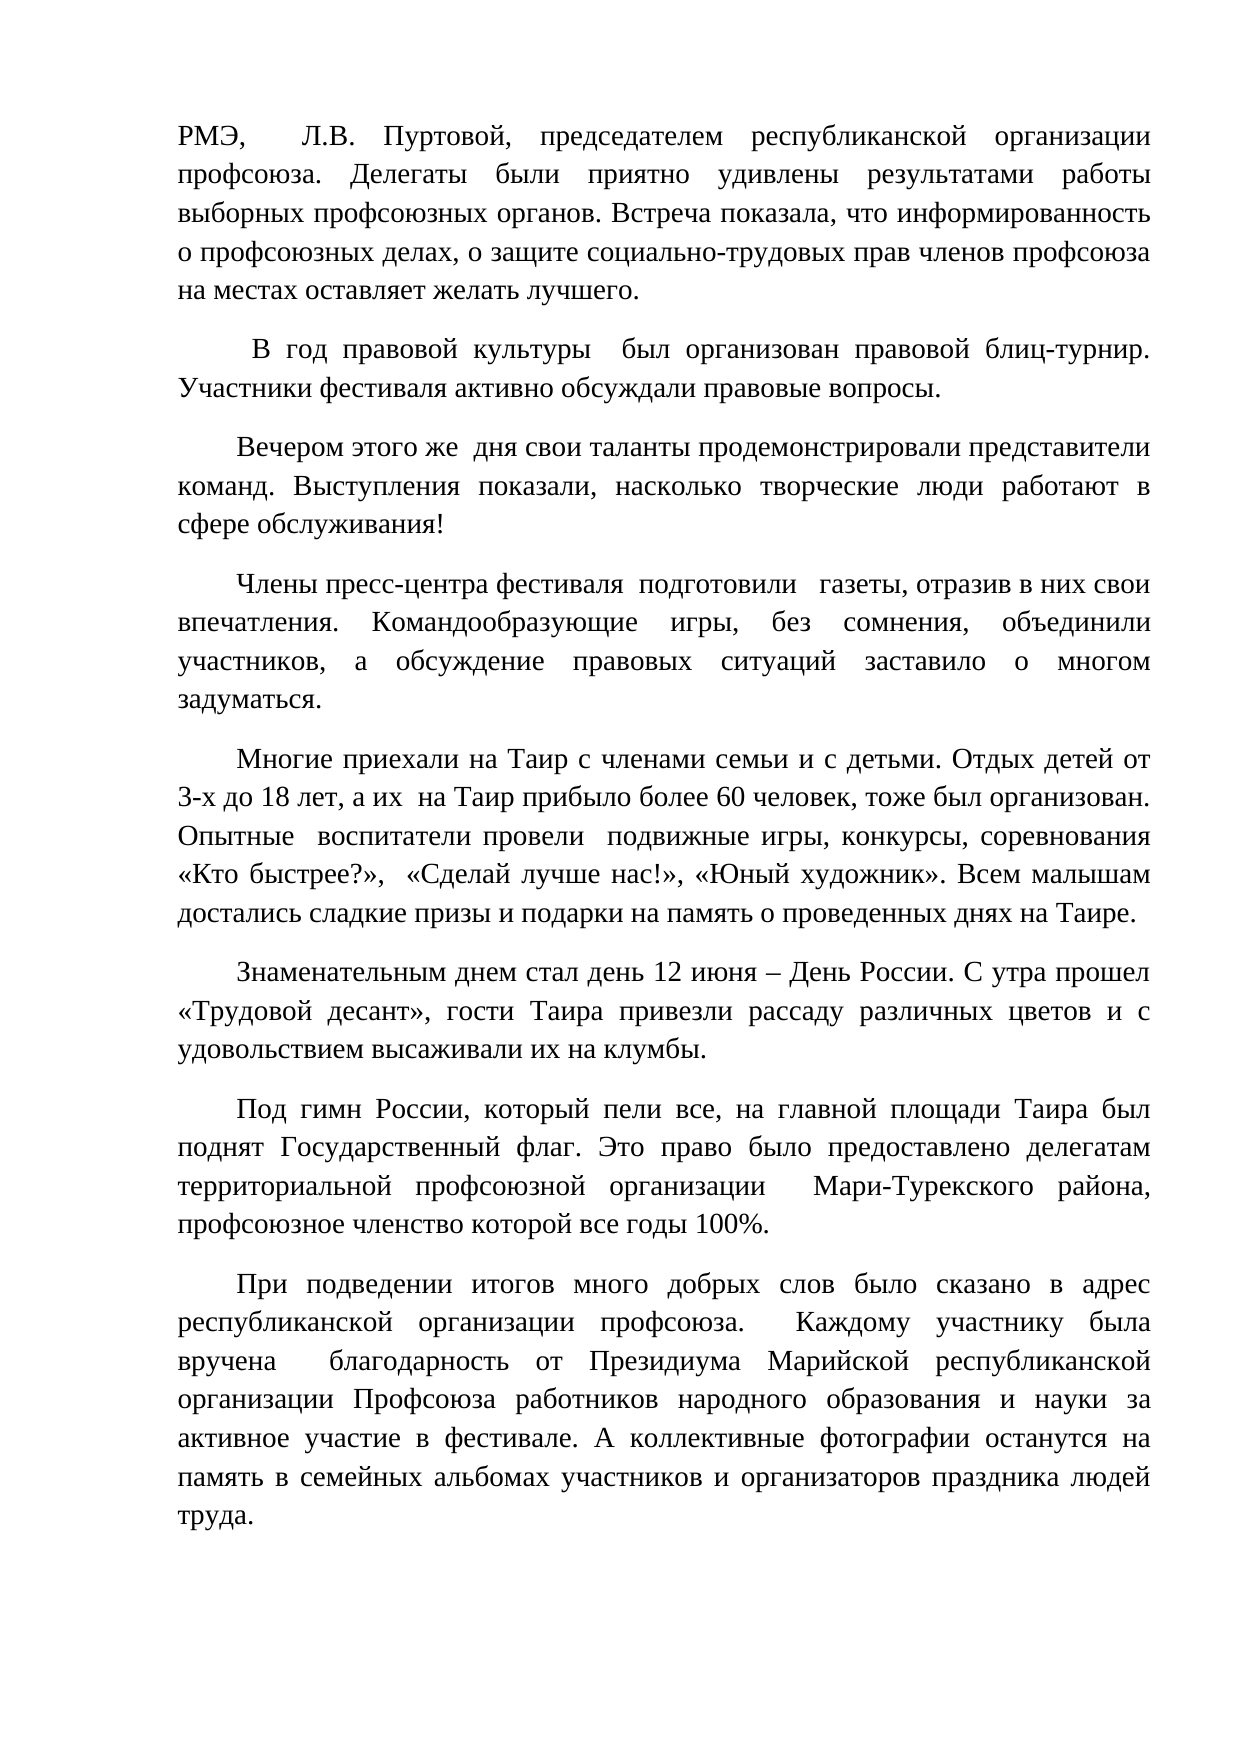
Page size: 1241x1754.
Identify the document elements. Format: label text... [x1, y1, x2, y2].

text В год правовой культуры был организован правовой блиц-турнир. Участники фестиваля активно обсуждали правовые вопросы. [177, 332, 1152, 404]
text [177, 118, 1152, 306]
text Члены пресс-центра фестиваля подготовили газеты, отразив в них свои впечатления. Командообразующие игры, без сомнения, объединили участников, а обсуждение правовых ситуаций заставило о многом задуматься. [177, 566, 1152, 715]
text Вечером этого же дня свои таланты продемонстрировали представители команд. Выступления показали, насколько творческие люди работают в сфере обслуживания! [177, 429, 1152, 540]
text При подведении итогов много добрых слов было сказано в адрес республиканской организации профсоюза. Каждому участнику была вручена благодарность от Президиума Марийской республиканской организации Профсоюза работников народного образования и науки за активное участие в фестивале. А коллективные фотографии останутся на память в семейных альбомах участников и организаторов праздника людей труда. [177, 1266, 1152, 1531]
text Многие приехали на Таир с членами семьи и с детьми. Отдых детей от 3-х до 18 лет, а их на Таир прибыло более 60 человек, тоже был организован. Опытные воспитатели провели подвижные игры, конкурсы, соревнования «Кто быстрее?», «Сделай лучше нас!», «Юный художник». Всем малышам достались сладкие призы и подарки на память о проведенных днях на Таире. [177, 741, 1152, 929]
text Под гимн России, который пели все, на главной площади Таира был поднят Государственный флаг. Это право было предоставлено делегатам территориальной профсоюзной организации Мари-Турекского района, профсоюзное членство которой все годы 100%. [177, 1091, 1152, 1240]
text Знаменательным днем стал день 12 июня – День России. С утра прошел «Трудовой десант», гости Таира привезли рассаду различных цветов и с удовольствием высаживали их на клумбы. [177, 954, 1152, 1065]
